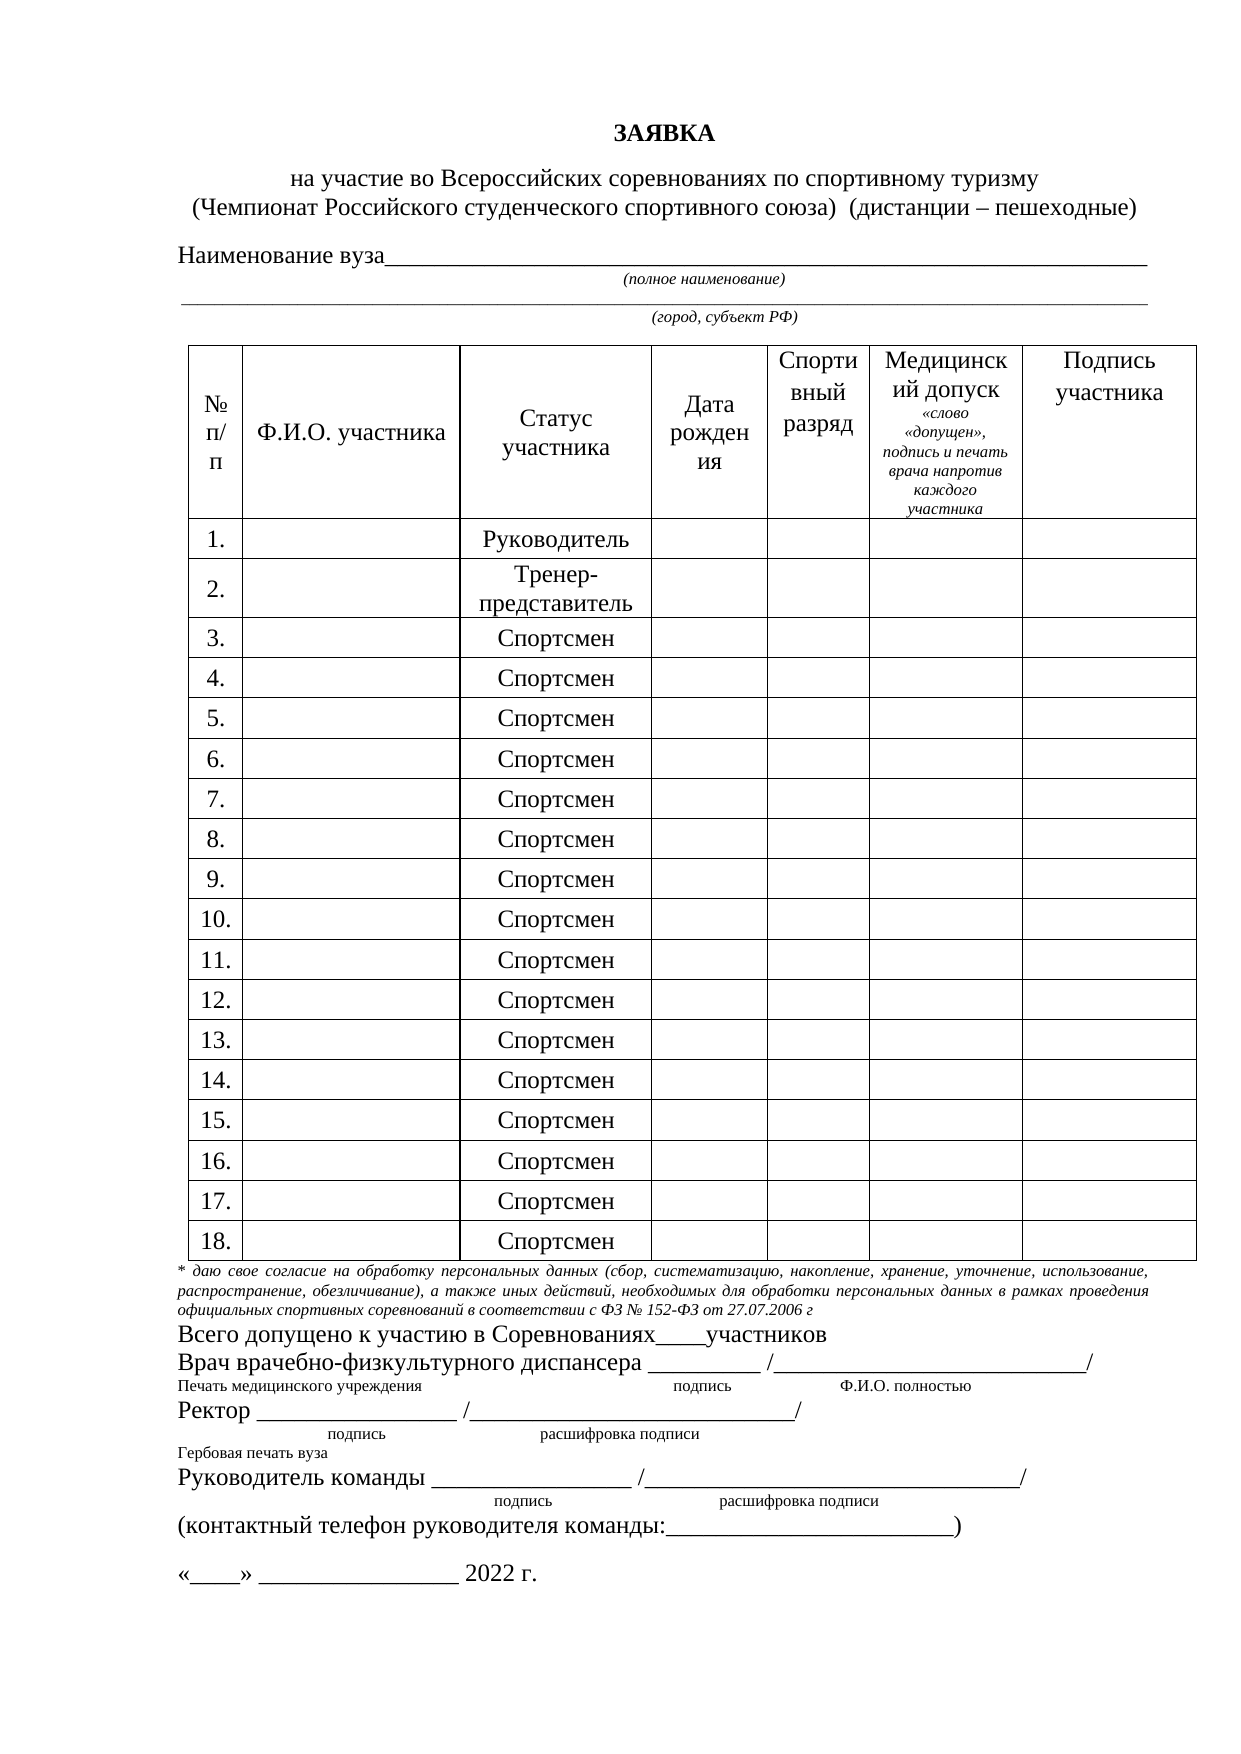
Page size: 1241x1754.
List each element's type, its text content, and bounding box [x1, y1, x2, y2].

table_cell [1023, 899, 1196, 938]
table_cell [1023, 559, 1196, 617]
table_header Статус участника [461, 346, 651, 518]
table_cell 10. [189, 899, 242, 938]
table_cell [768, 1100, 869, 1139]
text Печать медицинского учреждения подпись Ф.И.О. полностью [177, 1376, 1152, 1395]
text подпись расшифровка подписи [177, 1424, 1152, 1443]
table_cell [768, 698, 869, 737]
table_header Ф.И.О. участника [243, 346, 459, 518]
table_cell Спортсмен [461, 779, 651, 818]
table_cell [768, 899, 869, 938]
table_cell Руководитель [461, 519, 651, 558]
table_cell [870, 980, 1022, 1019]
table_cell Спортсмен [461, 899, 651, 938]
table_cell 8. [189, 819, 242, 858]
table_cell [768, 779, 869, 818]
table_cell [1023, 1221, 1196, 1260]
table_cell [652, 1221, 767, 1260]
table_cell [768, 658, 869, 697]
table_cell 17. [189, 1181, 242, 1220]
text (Чемпионат Российского студенческого спортивного союза) (дистанции – пешеходные) [177, 192, 1152, 221]
table_cell [768, 1020, 869, 1059]
text Всего допущено к участию в Соревнованиях____участников [177, 1319, 1152, 1347]
table_cell [652, 980, 767, 1019]
table_header № п/п [189, 346, 242, 518]
table_cell [652, 1141, 767, 1180]
table_cell [768, 1141, 869, 1180]
table_cell Спортсмен [461, 859, 651, 898]
table_cell [652, 940, 767, 979]
table_cell [768, 1221, 869, 1260]
text на участие во Всероссийских соревнованиях по спортивному туризму [177, 163, 1152, 192]
table_cell [243, 618, 459, 657]
table_header Медицинский допуск «слово «допущен», подпись и печать врача напротив каждого участника [870, 346, 1022, 518]
table_cell [243, 980, 459, 1019]
table_cell Спортсмен [461, 819, 651, 858]
table_cell [870, 1020, 1022, 1059]
table_cell [243, 899, 459, 938]
text Врач врачебно-физкультурного диспансера _________ /_________________________/ [177, 1347, 1152, 1376]
table_cell Спортсмен [461, 980, 651, 1019]
table_cell [652, 739, 767, 778]
table_cell Спортсмен [461, 658, 651, 697]
table_cell [870, 519, 1022, 558]
table_cell [243, 1020, 459, 1059]
table_cell 11. [189, 940, 242, 979]
table_cell [243, 1100, 459, 1139]
table_cell Спортсмен [461, 1020, 651, 1059]
table_cell Спортсмен [461, 1141, 651, 1180]
table_cell [870, 1181, 1022, 1220]
table_cell 14. [189, 1060, 242, 1099]
table_cell [1023, 980, 1196, 1019]
table_cell 18. [189, 1221, 242, 1260]
table_cell Спортсмен [461, 618, 651, 657]
table_cell [1023, 859, 1196, 898]
table_cell [870, 739, 1022, 778]
table_cell [652, 859, 767, 898]
table_cell [243, 1060, 459, 1099]
table_cell 3. [189, 618, 242, 657]
text ЗАЯВКА [177, 118, 1152, 147]
table_cell [243, 1221, 459, 1260]
table_header Спортивный разряд [768, 346, 869, 518]
text Гербовая печать вуза [177, 1443, 1152, 1462]
table_cell [652, 1060, 767, 1099]
text (полное наименование) [177, 269, 1152, 288]
table_cell [243, 1141, 459, 1180]
table_cell [1023, 779, 1196, 818]
table_cell [652, 1181, 767, 1220]
table_cell [768, 519, 869, 558]
table_cell [243, 559, 459, 617]
table_cell [243, 698, 459, 737]
table_cell [652, 559, 767, 617]
table_cell [243, 739, 459, 778]
table_cell [1023, 819, 1196, 858]
table_cell [870, 819, 1022, 858]
table_cell 4. [189, 658, 242, 697]
table_cell [870, 899, 1022, 938]
table_cell [870, 618, 1022, 657]
table_cell [1023, 1060, 1196, 1099]
table_cell [1023, 1020, 1196, 1059]
table_cell [768, 980, 869, 1019]
table_cell [652, 658, 767, 697]
table_cell [870, 1141, 1022, 1180]
table_cell [652, 519, 767, 558]
table_cell Спортсмен [461, 1221, 651, 1260]
table_cell [870, 1100, 1022, 1139]
table_cell 5. [189, 698, 242, 737]
table_cell [652, 1100, 767, 1139]
table_cell [870, 1221, 1022, 1260]
table_cell [1023, 940, 1196, 979]
table_cell [243, 519, 459, 558]
table_cell [1023, 618, 1196, 657]
table_cell [652, 779, 767, 818]
table_cell [652, 1020, 767, 1059]
table_cell 7. [189, 779, 242, 818]
table_cell [1023, 698, 1196, 737]
table_cell [768, 940, 869, 979]
table_cell [768, 1181, 869, 1220]
table_header Дата рождения [652, 346, 767, 518]
table_cell 12. [189, 980, 242, 1019]
text Наименование вуза_____________________________________________________________ [177, 240, 1152, 269]
text Ректор ________________ /__________________________/ [177, 1395, 1152, 1424]
table_cell [768, 739, 869, 778]
table_cell [1023, 739, 1196, 778]
table_cell [1023, 658, 1196, 697]
table_cell [243, 819, 459, 858]
table_cell 9. [189, 859, 242, 898]
table_cell 2. [189, 559, 242, 617]
table_cell 16. [189, 1141, 242, 1180]
table_cell Спортсмен [461, 1100, 651, 1139]
table_cell [768, 618, 869, 657]
table_cell 1. [189, 519, 242, 558]
table_cell Спортсмен [461, 1181, 651, 1220]
table_cell [870, 698, 1022, 737]
table_cell Спортсмен [461, 940, 651, 979]
table_cell [768, 859, 869, 898]
text (город, субъект РФ) [472, 307, 1122, 326]
table_cell Спортсмен [461, 1060, 651, 1099]
table_cell [768, 819, 869, 858]
table_cell [243, 779, 459, 818]
table_header Подпись участника [1023, 346, 1196, 518]
table_cell Тренер-представитель [461, 559, 651, 617]
table_cell [1023, 519, 1196, 558]
table_cell [243, 940, 459, 979]
table_cell [870, 559, 1022, 617]
table_cell Спортсмен [461, 739, 651, 778]
table_cell [652, 698, 767, 737]
text (контактный телефон руководителя команды:_______________________) [177, 1510, 1152, 1539]
table_cell [870, 859, 1022, 898]
table_cell [870, 658, 1022, 697]
table_cell [243, 859, 459, 898]
table_cell 13. [189, 1020, 242, 1059]
table_cell [870, 779, 1022, 818]
table_cell [1023, 1181, 1196, 1220]
table_cell [652, 819, 767, 858]
table_cell [1023, 1100, 1196, 1139]
table_cell [243, 1181, 459, 1220]
table_cell [768, 559, 869, 617]
text ____________________________________________________________________________________________________________________ [177, 288, 1152, 307]
text Руководитель команды ________________ /______________________________/ [177, 1462, 1152, 1491]
table_cell [652, 899, 767, 938]
table_cell Спортсмен [461, 698, 651, 737]
text * даю свое согласие на обработку персональных данных (сбор, систематизацию, накопление, хранение, уточнение, использование, распространение, обезличивание), а также иных действий, необходимых для обработки персональных данных в рамках проведения официальных спортивных соревнований в соответствии с ФЗ № 152-ФЗ от 27.07.2006 г [177, 1261, 1152, 1319]
table_cell [652, 618, 767, 657]
text «____» ________________ 2022 г. [177, 1558, 1152, 1587]
text подпись расшифровка подписи [177, 1491, 1152, 1510]
table_cell [1023, 1141, 1196, 1180]
table_cell [243, 658, 459, 697]
table_cell [870, 940, 1022, 979]
table_cell [768, 1060, 869, 1099]
table_cell 15. [189, 1100, 242, 1139]
table_cell [870, 1060, 1022, 1099]
table_cell 6. [189, 739, 242, 778]
